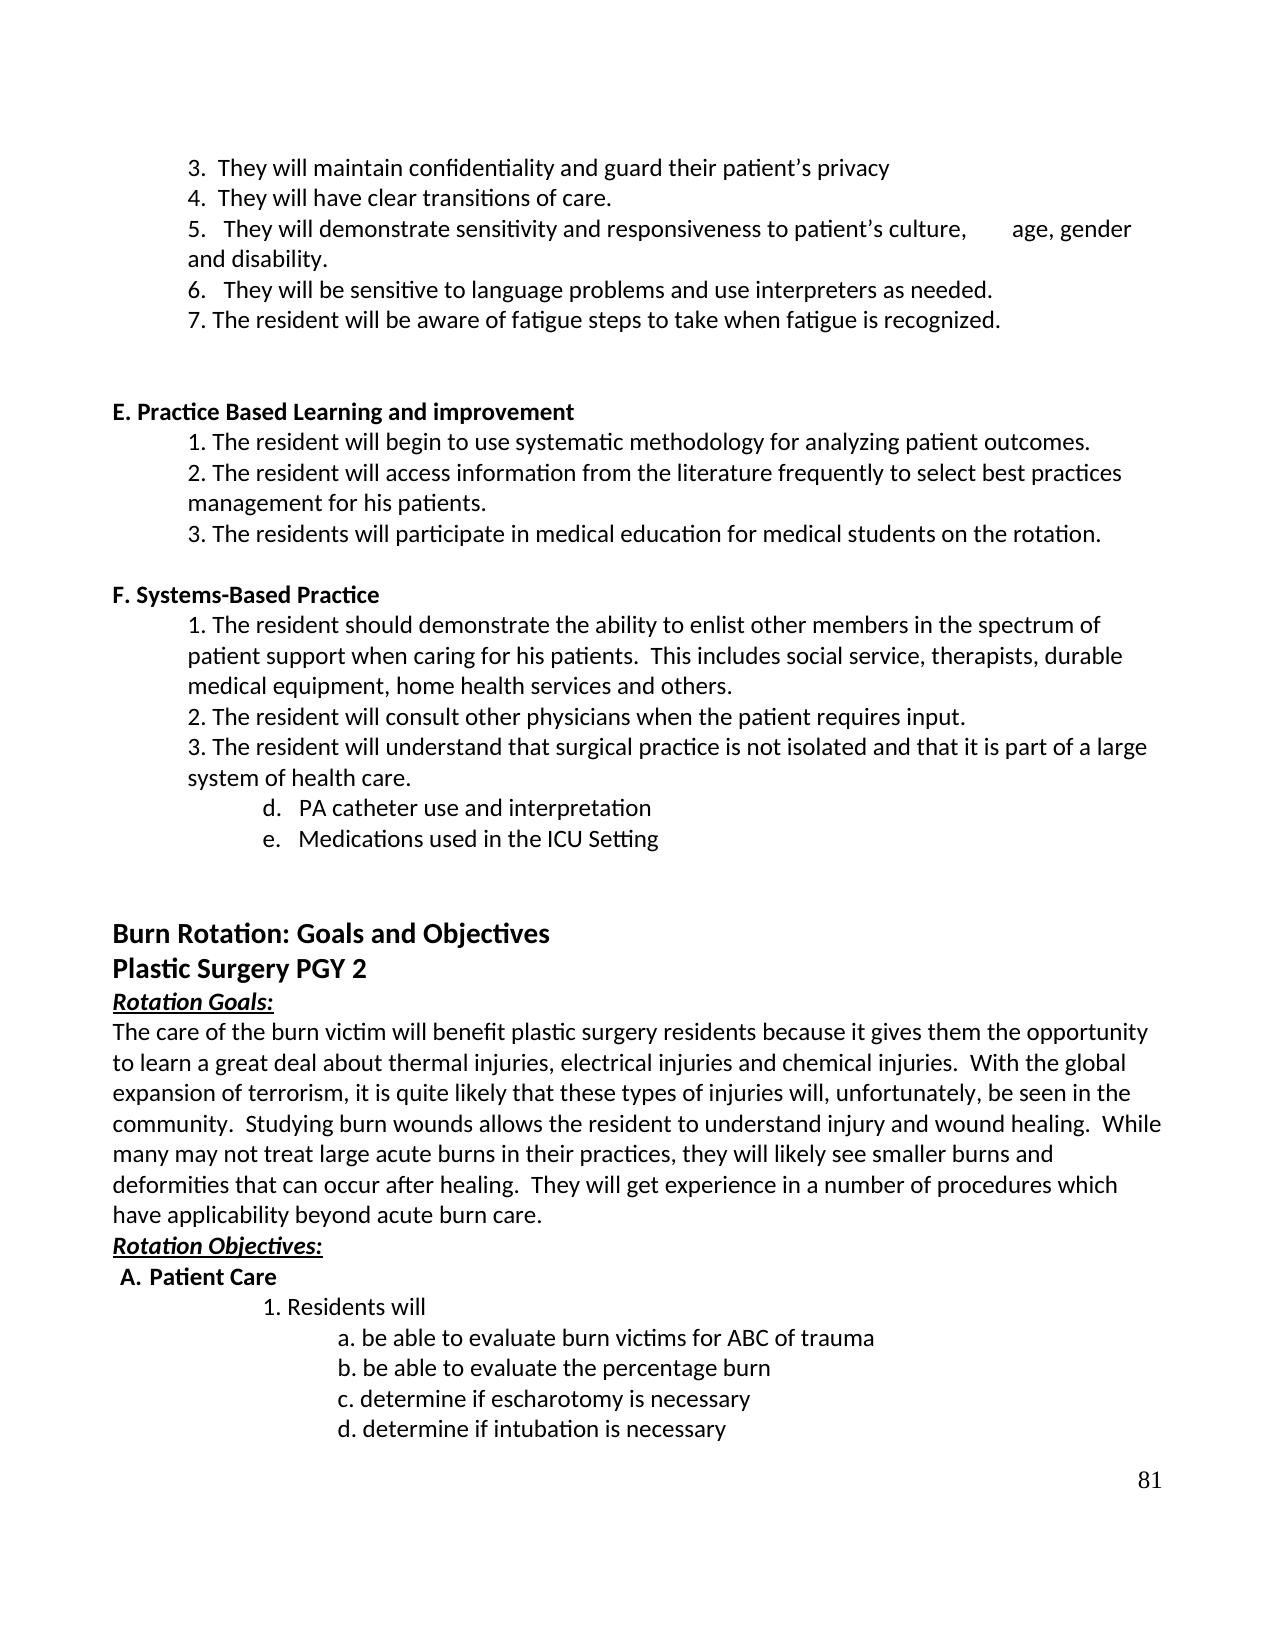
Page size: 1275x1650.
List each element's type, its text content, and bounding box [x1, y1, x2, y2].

text The care of the burn victim will benefit plastic surgery residents because it gives them the opportunity to learn a great deal about thermal injuries, electrical injuries and chemical injuries. With the global expansion of terrorism, it is quite likely that these types of injuries will, unfortunately, be seen in the community. Studying burn wounds allows the resident to understand injury and wound healing. While many may not treat large acute burns in their practices, they will likely see smaller burns and deformities that can occur after healing. They will get experience in a number of procedures which have applicability beyond acute burn care. [112, 1016, 1162, 1230]
text d. PA catheter use and interpretation [262, 793, 1162, 823]
text Burn Rotation: Goals and Objectives [112, 915, 1162, 950]
text d. determine if intubation is necessary [187, 1413, 1162, 1444]
text A. Patient Care [112, 1261, 1162, 1291]
text 2. The resident will access information from the literature frequently to select best practices management for his patients. [187, 457, 1162, 518]
text b. be able to evaluate the percentage burn [187, 1352, 1162, 1383]
text F. Systems-Based Practice [112, 579, 1162, 609]
text E. Practice Based Learning and improvement [112, 396, 1162, 426]
text c. determine if escharotomy is necessary [187, 1383, 1162, 1413]
text Plastic Surgery PGY 2 [112, 950, 1162, 986]
text 3. The resident will understand that surgical practice is not isolated and that it is part of a large system of health care. [187, 732, 1162, 793]
text 1. Residents will [187, 1291, 1162, 1322]
text 2. The resident will consult other physicians when the patient requires input. [187, 701, 1162, 732]
text e. Medications used in the ICU Setting [187, 823, 1162, 854]
text 1. The resident should demonstrate the ability to enlist other members in the spectrum of patient support when caring for his patients. This includes social service, therapists, durable medical equipment, home health services and others. [187, 609, 1162, 701]
text 7. The resident will be aware of fatigue steps to take when fatigue is recognized. [187, 304, 1162, 335]
text 6. They will be sensitive to language problems and use interpreters as needed. [187, 274, 1162, 304]
text a. be able to evaluate burn victims for ABC of trauma [187, 1322, 1162, 1352]
text 5. They will demonstrate sensitivity and responsiveness to patient’s culture, age, gender and disability. [187, 213, 1162, 274]
text 3. The residents will participate in medical education for medical students on the rotation. [187, 518, 1162, 548]
text Rotation Goals: [112, 986, 1162, 1016]
text 4. They will have clear transitions of care. [187, 182, 1162, 213]
text 1. The resident will begin to use systematic methodology for analyzing patient outcomes. [187, 426, 1162, 457]
text Rotation Objectives: [112, 1230, 1162, 1261]
text 3. They will maintain confidentiality and guard their patient’s privacy [187, 152, 1162, 182]
